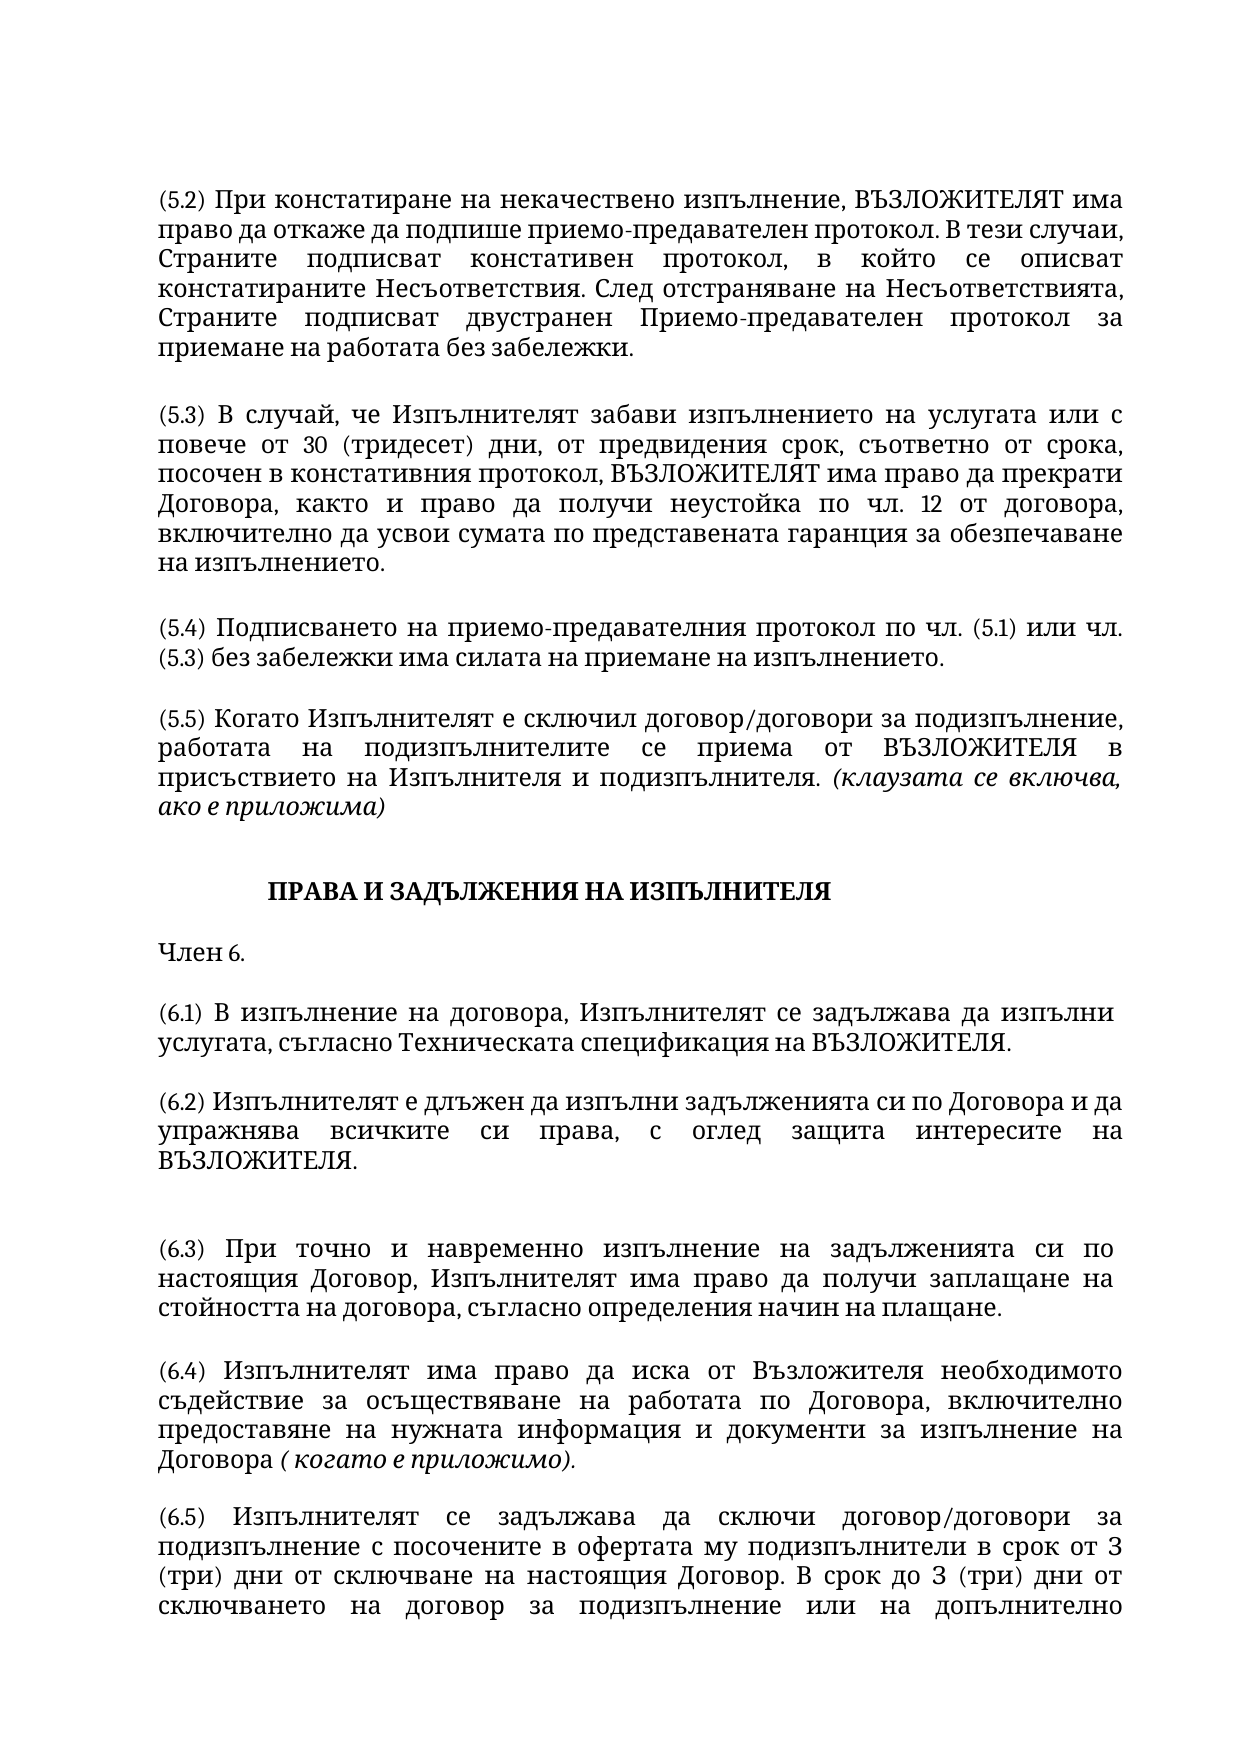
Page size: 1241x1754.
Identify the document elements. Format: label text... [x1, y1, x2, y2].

text (6.2) Изпълнителят е длъжен да изпълни задълженията си по Договора и да упражнява всичките си права, с оглед защита интересите на ВЪЗЛОЖИТЕЛЯ. [158, 1088, 1124, 1176]
text (6.1) В изпълнение на договора, Изпълнителят се задължава да изпълни услугата, съгласно Техническата спецификация на ВЪЗЛОЖИТЕЛЯ. [158, 999, 1115, 1058]
text (5.3) В случай, че Изпълнителят забави изпълнението на услугата или с повече от 30 (тридесет) дни, от предвидения срок, съответно от срока, посочен в констативния протокол, ВЪЗЛОЖИТЕЛЯТ има право да прекрати Договора, както и право да получи неустойка по чл. 12 от договора, включително да усвои сумата по представената гаранция за обезпечаване на изпълнението. [158, 401, 1124, 578]
text (5.4) Подписването на приемо-предавателния протокол по чл. (5.1) или чл. (5.3) без забележки има силата на приемане на изпълнението. [158, 614, 1124, 673]
text (6.3) При точно и навременно изпълнение на задълженията си по настоящия Договор, Изпълнителят има право да получи заплащане на стойността на договора, съгласно определения начин на плащане. [158, 1235, 1115, 1323]
text ПРАВА И ЗАДЪЛЖЕНИЯ НА ИЗПЪЛНИТЕЛЯ [158, 877, 941, 906]
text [158, 1503, 1124, 1620]
text Член 6. [158, 938, 941, 967]
text (5.5) Когато Изпълнителят е сключил договор/договори за подизпълнение, работата на подизпълнителите се приема от ВЪЗЛОЖИТЕЛЯ в присъствието на Изпълнителя и подизпълнителя. (клаузата се включва, ако е приложима) [158, 704, 1124, 822]
text (5.2) При констатиране на некачествено изпълнение, ВЪЗЛОЖИТЕЛЯТ има право да откаже да подпише приемо-предавателен протокол. В тези случаи, Страните подписват констативен протокол, в който се описват констатираните Несъответствия. След отстраняване на Несъответствията, Страните подписват двустранен Приемо-предавателен протокол за приемане на работата без забележки. [158, 186, 1124, 363]
text (6.4) Изпълнителят има право да иска от Възложителя необходимото съдействие за осъществяване на работата по Договора, включително предоставяне на нужната информация и документи за изпълнение на Договора ( когато е приложимо). [158, 1357, 1124, 1474]
